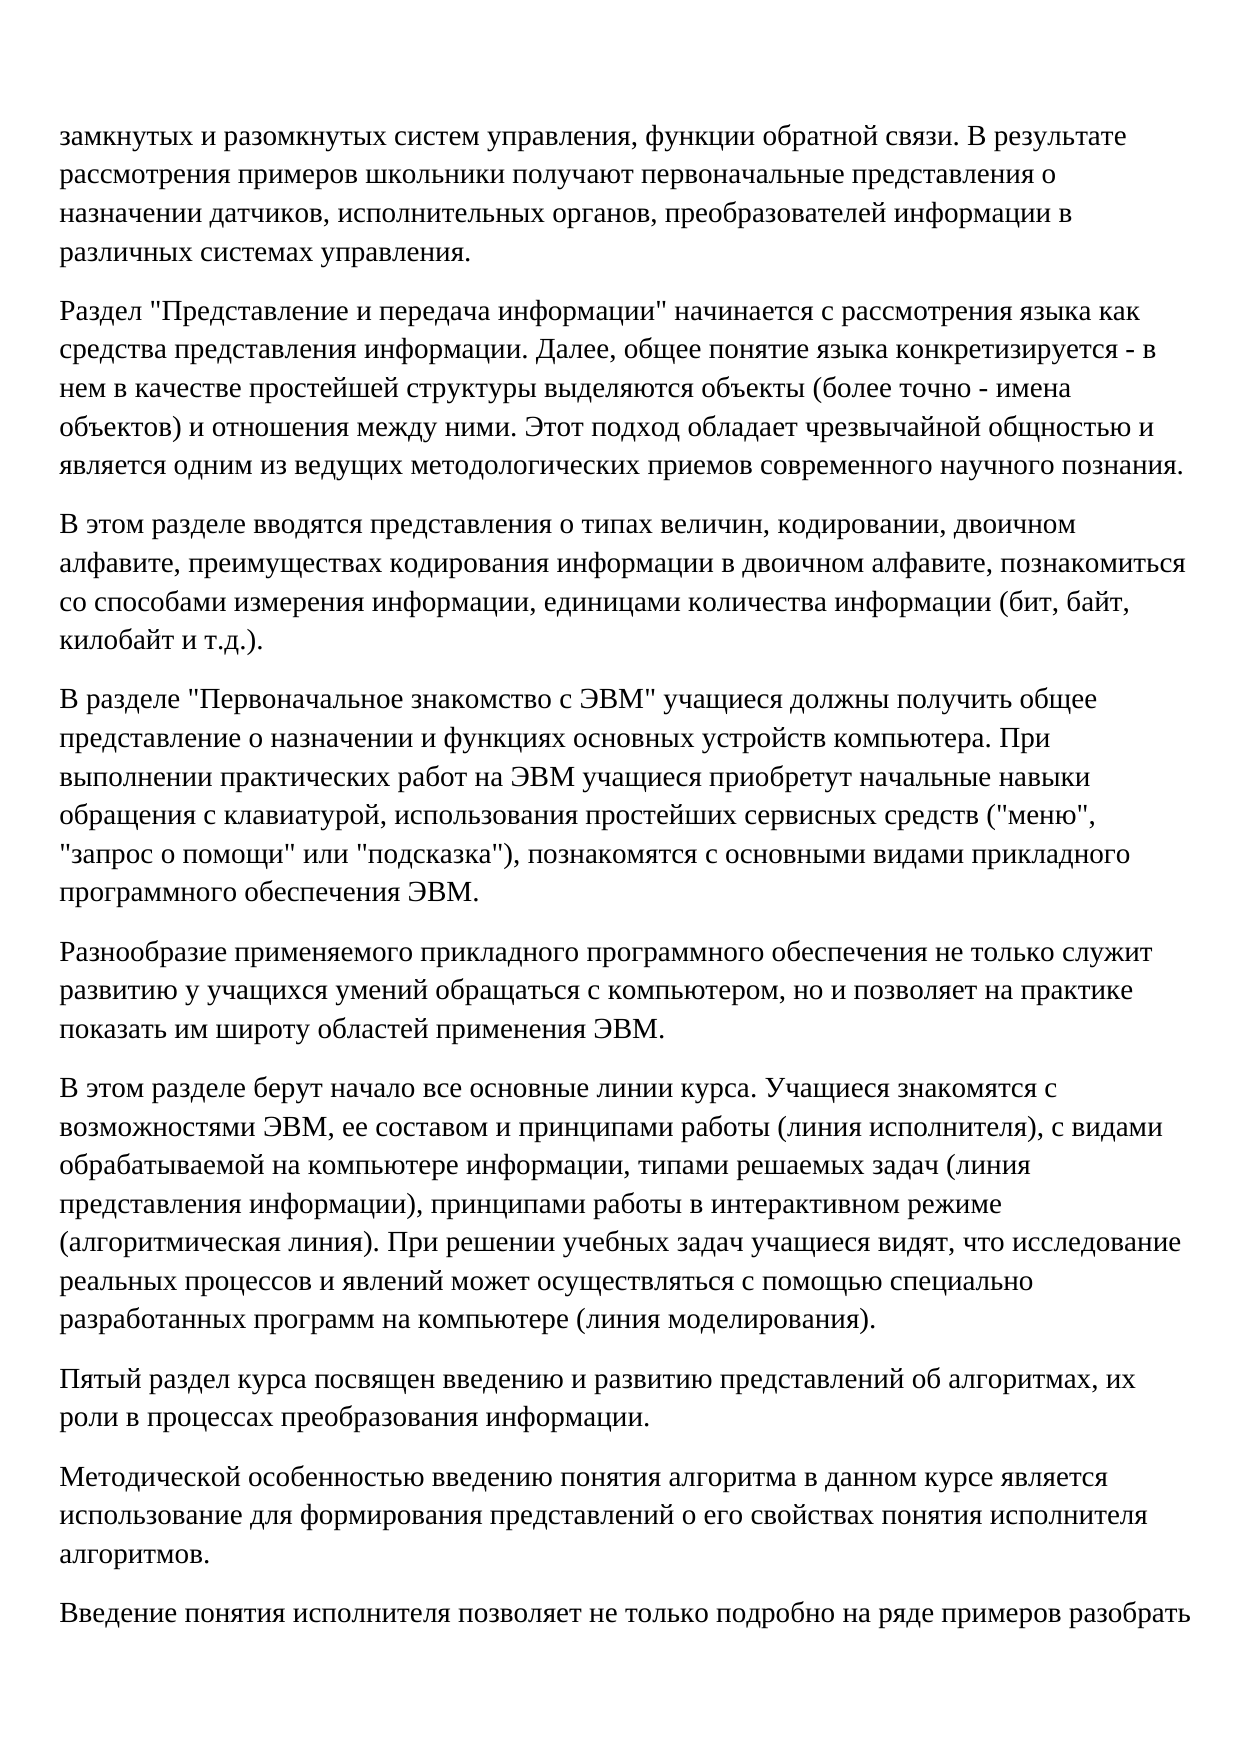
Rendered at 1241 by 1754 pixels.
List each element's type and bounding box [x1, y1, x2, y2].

table_header [59, 118, 1196, 1629]
